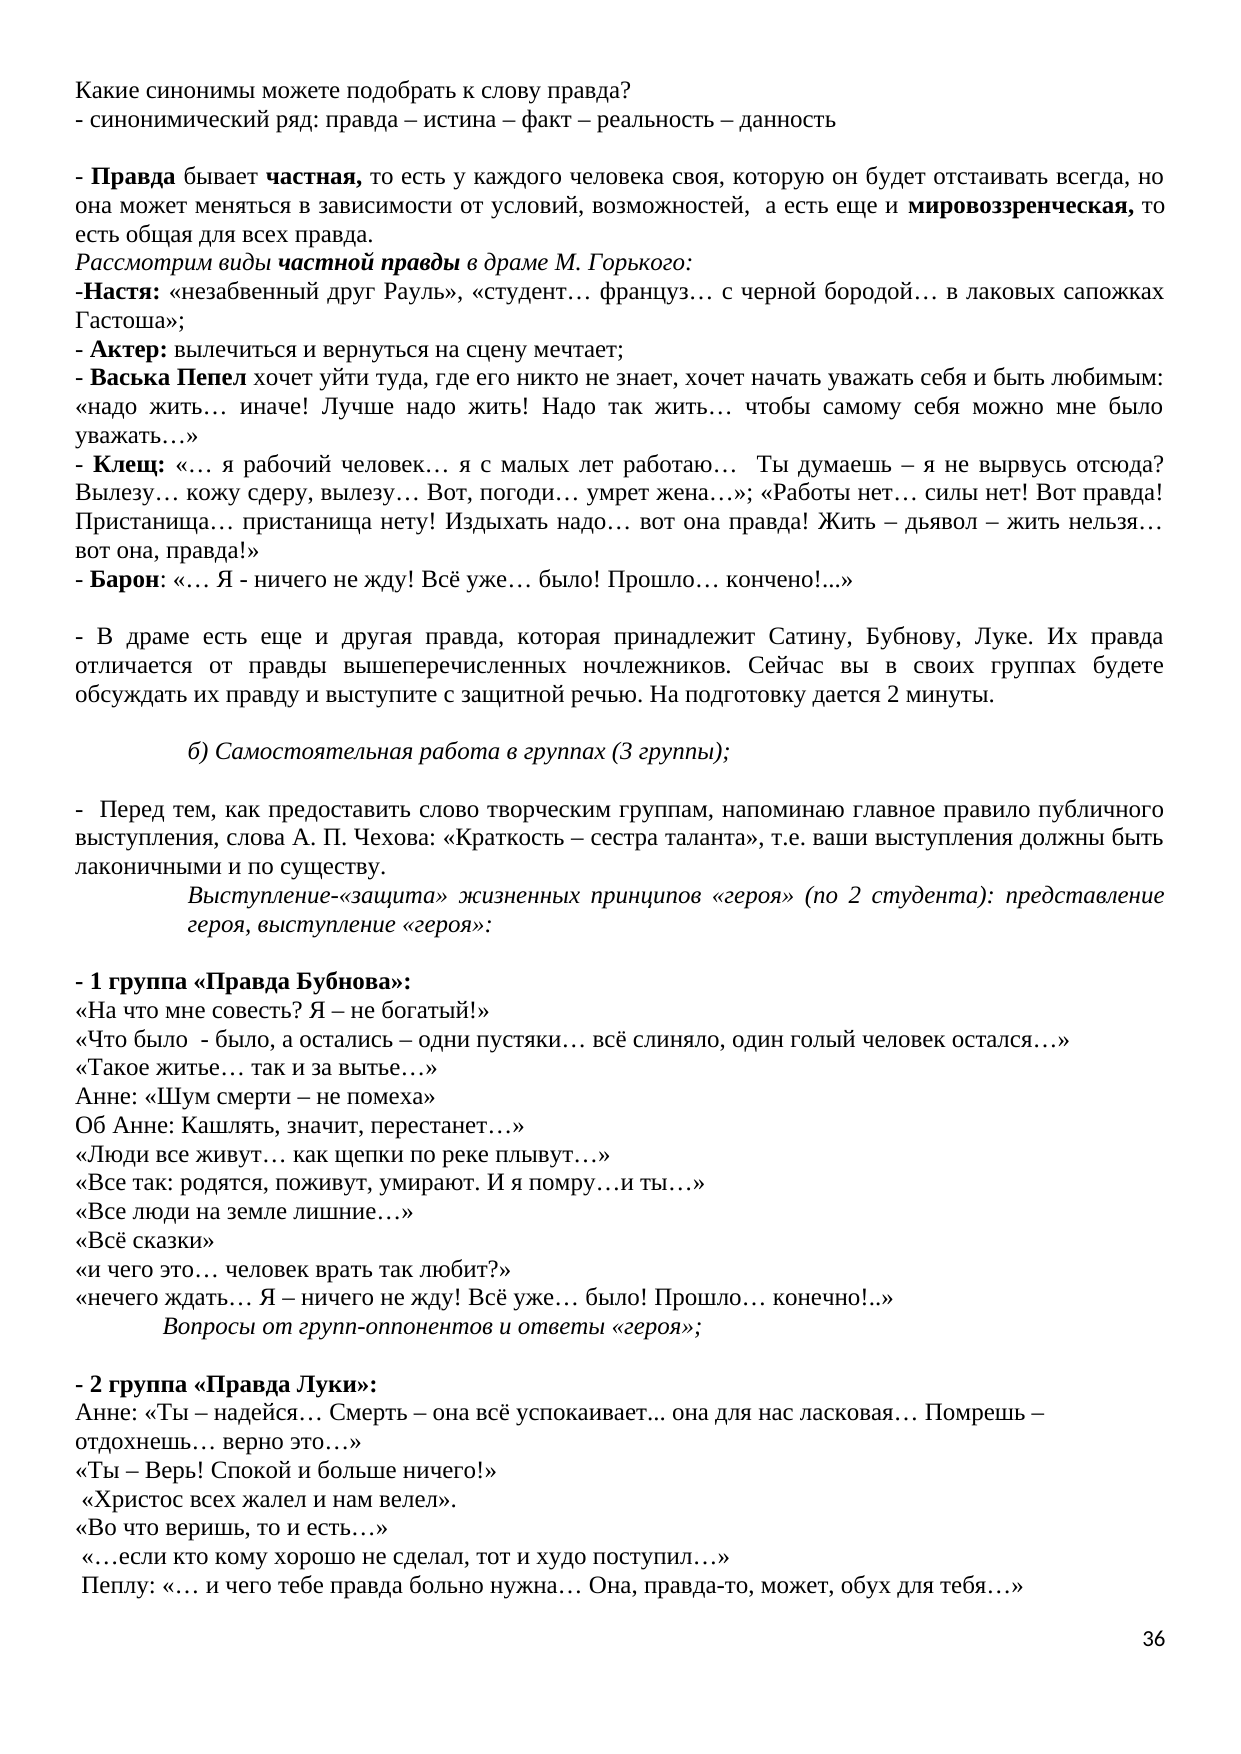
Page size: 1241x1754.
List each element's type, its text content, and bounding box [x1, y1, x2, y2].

text «…если кто кому хорошо не сделал, тот и худо поступил…» [75, 1541, 1165, 1570]
text Вопросы от групп-оппонентов и ответы «героя»; [75, 1311, 1165, 1340]
text «Все люди на земле лишние…» [75, 1196, 1165, 1225]
text «Что было - было, а остались – одни пустяки… всё слиняло, один голый человек остался…» [75, 1024, 1165, 1052]
text «Такое житье… так и за вытье…» [75, 1052, 1165, 1081]
text «нечего ждать… Я – ничего не жду! Всё уже… было! Прошло… конечно!..» [75, 1282, 1165, 1311]
text - Правда бывает частная, то есть у каждого человека своя, которую он будет отстаивать всегда, но она может меняться в зависимости от условий, возможностей, а есть еще и мировоззренческая, то есть общая для всех правда. [75, 161, 1165, 247]
text - Клещ: «… я рабочий человек… я с малых лет работаю… Ты думаешь – я не вырвусь отсюда? Вылезу… кожу сдеру, вылезу… Вот, погоди… умрет жена…»; «Работы нет… силы нет! Вот правда! Пристанища… пристанища нету! Издыхать надо… вот она правда! Жить – дьявол – жить нельзя… вот она, правда!» [75, 449, 1165, 564]
text Пеплу: «… и чего тебе правда больно нужна… Она, правда-то, может, обух для тебя…» [75, 1570, 1165, 1599]
text - В драме есть еще и другая правда, которая принадлежит Сатину, Бубнову, Луке. Их правда отличается от правды вышеперечисленных ночлежников. Сейчас вы в своих группах будете обсуждать их правду и выступите с защитной речью. На подготовку дается 2 минуты. [75, 621, 1165, 707]
text Об Анне: Кашлять, значит, перестанет…» [75, 1110, 1165, 1139]
text «и чего это… человек врать так любит?» [75, 1254, 1165, 1282]
text -Настя: «незабвенный друг Рауль», «студент… француз… с черной бородой… в лаковых сапожках Гастоша»; [75, 276, 1165, 334]
text - 1 группа «Правда Бубнова»: [75, 966, 1165, 995]
text - синонимический ряд: правда – истина – факт – реальность – данность [75, 104, 1165, 132]
text «Все так: родятся, поживут, умирают. И я помру…и ты…» [75, 1167, 1165, 1196]
text - Перед тем, как предоставить слово творческим группам, напоминаю главное правило публичного выступления, слова А. П. Чехова: «Краткость – сестра таланта», т.е. ваши выступления должны быть лаконичными и по существу. [75, 794, 1165, 880]
text «Ты – Верь! Спокой и больше ничего!» [75, 1455, 1165, 1484]
text Рассмотрим виды частной правды в драме М. Горького: [75, 247, 1165, 276]
text «На что мне совесть? Я – не богатый!» [75, 995, 1165, 1024]
text Выступление-«защита» жизненных принципов «героя» (по 2 студента): представление героя, выступление «героя»: [187, 880, 1165, 937]
text - Васька Пепел хочет уйти туда, где его никто не знает, хочет начать уважать себя и быть любимым: «надо жить… иначе! Лучше надо жить! Надо так жить… чтобы самому себя можно мне было уважать…» [75, 362, 1165, 449]
text б) Самостоятельная работа в группах (3 группы); [187, 736, 1165, 765]
text Анне: «Шум смерти – не помеха» [75, 1081, 1165, 1110]
text - Актер: вылечиться и вернуться на сцену мечтает; [75, 334, 1165, 362]
text Анне: «Ты – надейся… Смерть – она всё успокаивает... она для нас ласковая… Помрешь – отдохнешь… верно это…» [75, 1397, 1165, 1455]
text Какие синонимы можете подобрать к слову правда? [75, 75, 1165, 104]
text - 2 группа «Правда Луки»: [75, 1369, 1165, 1397]
text «Всё сказки» [75, 1225, 1165, 1254]
text «Христос всех жалел и нам велел». [75, 1484, 1165, 1512]
text «Во что веришь, то и есть…» [75, 1512, 1165, 1541]
text «Люди все живут… как щепки по реке плывут…» [75, 1139, 1165, 1167]
text - Барон: «… Я - ничего не жду! Всё уже… было! Прошло… кончено!...» [75, 564, 1165, 592]
